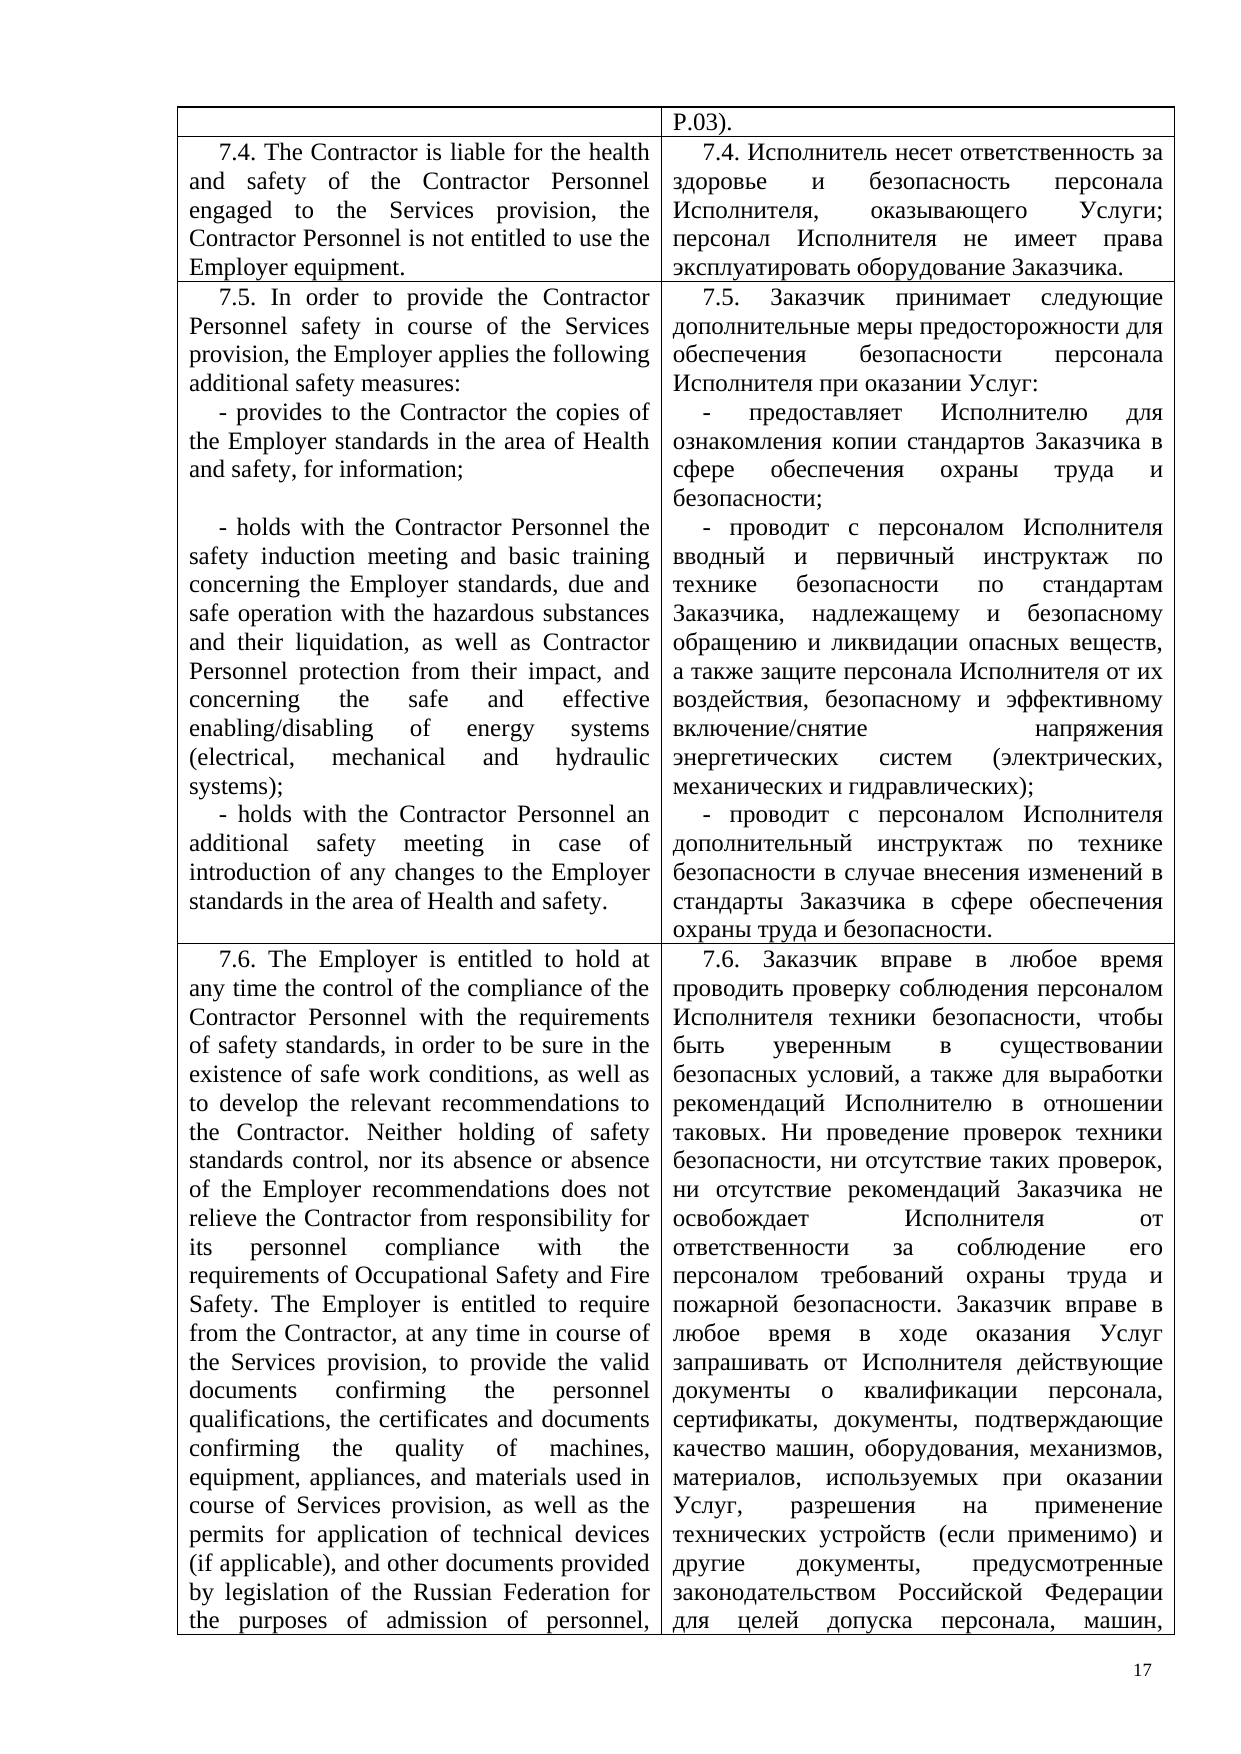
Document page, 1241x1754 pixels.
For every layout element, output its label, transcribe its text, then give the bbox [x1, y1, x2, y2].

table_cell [662, 944, 1174, 1634]
table_cell 7.4. The Contractor is liable for the health and safety of the Contractor Personnel engaged to the Services provision, the Contractor Personnel is not entitled to use the Employer equipment. [178, 137, 661, 281]
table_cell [662, 108, 1174, 136]
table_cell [178, 108, 661, 136]
table_cell 7.4. Исполнитель несет ответственность за здоровье и безопасность персонала Исполнителя, оказывающего Услуги; персонал Исполнителя не имеет права эксплуатировать оборудование Заказчика. [662, 137, 1174, 281]
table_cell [178, 944, 661, 1634]
table_cell 7.5. In order to provide the Contractor Personnel safety in course of the Services provision, the Employer applies the following additional safety measures: - provides to the Contractor the copies of the Employer standards in the area of Health and safety, for information; - holds with the Contractor Personnel the safety induction meeting and basic training concerning the Employer standards, due and safe operation with the hazardous substances and their liquidation, as well as Contractor Personnel protection from their impact, and concerning the safe and effective enabling/disabling of energy systems (electrical, mechanical and hydraulic systems); - holds with the Contractor Personnel an additional safety meeting in case of introduction of any changes to the Employer standards in the area of Health and safety. [178, 282, 661, 943]
table_cell 7.5. Заказчик принимает следующие дополнительные меры предосторожности для обеспечения безопасности персонала Исполнителя при оказании Услуг: - предоставляет Исполнителю для ознакомления копии стандартов Заказчика в сфере обеспечения охраны труда и безопасности; - проводит с персоналом Исполнителя вводный и первичный инструктаж по технике безопасности по стандартам Заказчика, надлежащему и безопасному обращению и ликвидации опасных веществ, а также защите персонала Исполнителя от их воздействия, безопасному и эффективному включение/снятие напряжения энергетических систем (электрических, механических и гидравлических); - проводит с персоналом Исполнителя дополнительный инструктаж по технике безопасности в случае внесения изменений в стандарты Заказчика в сфере обеспечения охраны труда и безопасности. [662, 282, 1174, 943]
